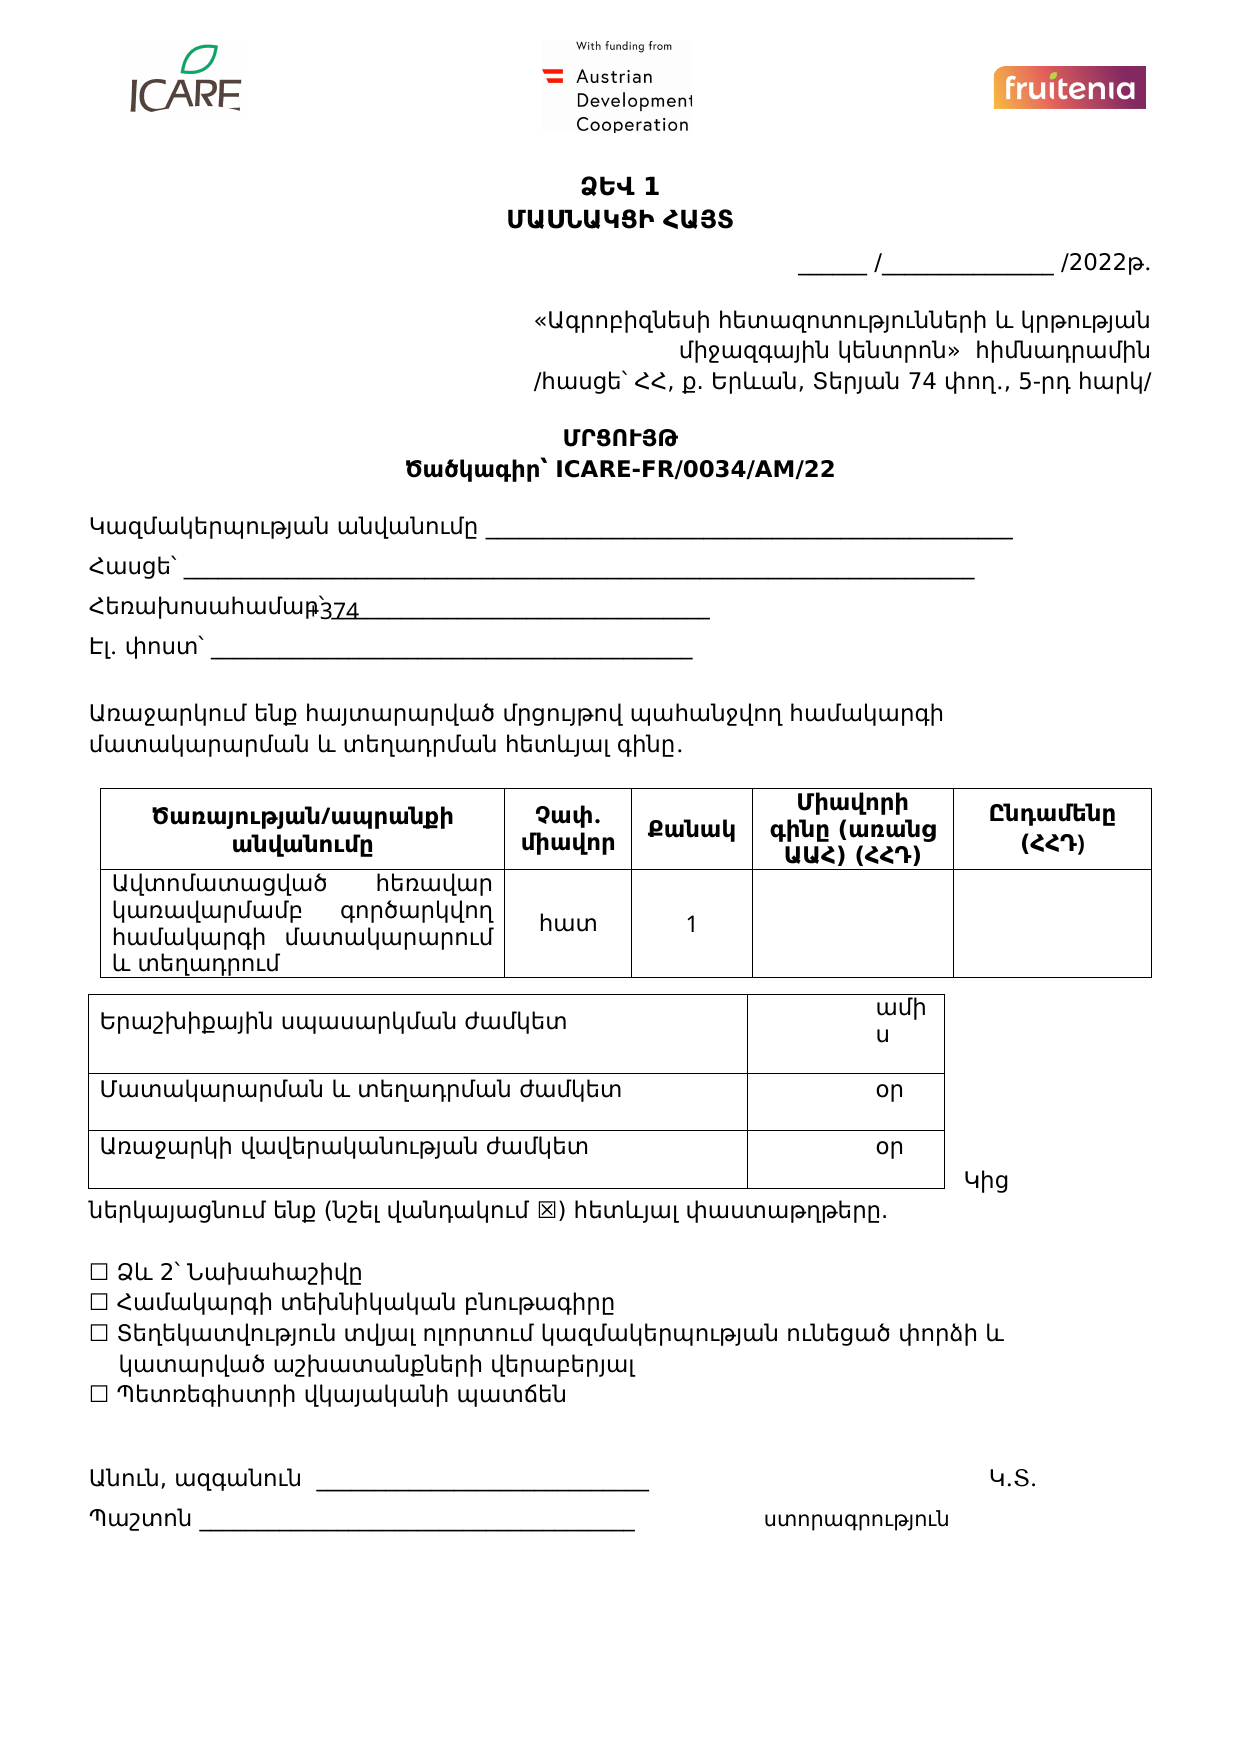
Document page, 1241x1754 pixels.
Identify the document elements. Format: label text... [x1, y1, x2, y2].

picture [542, 41, 692, 133]
table_header Ընդամենը (ՀՀԴ) [954, 789, 1151, 869]
text ՁԵՎ 1 [89, 172, 1152, 201]
text Ծածկագիր՝ ICARE-FR/0034/AM/22 [89, 456, 1152, 483]
text Հասցե՝ _____________________________________________________________________ [89, 553, 1152, 580]
picture [993, 66, 1146, 109]
picture [124, 42, 242, 119]
text /հասցե՝ ՀՀ, ք. Երևան, Տերյան 74 փող․, 5-րդ հարկ/ [89, 368, 1152, 395]
table_header Միավորի գինը (առանց ԱԱՀ) (ՀՀԴ) [753, 789, 953, 869]
table_cell հատ [505, 870, 631, 977]
table_cell օր [864, 1131, 944, 1187]
text Համակարգի տեխնիկական բնութագիրը [89, 1289, 1152, 1316]
table_cell [748, 1074, 864, 1130]
text Կից ներկայացնում ենք (նշել վանդակում ) հետևյալ փաստաթղթերը. [89, 1167, 1152, 1224]
table_header Ծառայության/ապրանքի անվանումը [101, 789, 504, 869]
table_header Չափ․ միավոր [505, 789, 631, 869]
table_cell [748, 1131, 864, 1187]
text միջազգային կենտրոն» հիմնադրամին [89, 337, 1152, 364]
text ՄՐՑՈՒՅԹ [89, 426, 1152, 452]
text Պաշտոն ______________________________________ ստորագրություն [89, 1505, 1152, 1532]
table_cell Ավտոմատացված հեռավար կառավարմամբ գործարկվող համակարգի մատակարարում և տեղադրում [101, 870, 504, 977]
table_cell [753, 870, 953, 977]
text Հեռախոսահամար՝ _________________________________ [89, 593, 1152, 620]
table_cell օր [864, 1074, 944, 1130]
text Պետռեգիստրի վկայականի պատճեն [89, 1381, 1152, 1408]
text Կազմակերպության անվանումը ______________________________________________ [89, 513, 1152, 540]
table_header ամիս [864, 995, 944, 1073]
table_header Քանակ [632, 789, 752, 869]
table_header Երաշխիքային սպասարկման ժամկետ [89, 995, 747, 1073]
text «Ագրոբիզնեսի հետազոտությունների և կրթության [89, 307, 1152, 333]
table_header [748, 995, 864, 1073]
table_cell 1 [632, 870, 752, 977]
text Տեղեկատվություն տվյալ ոլորտում կազմակերպության ունեցած փորձի և կատարված աշխատանքների վերաբերյալ [89, 1320, 1152, 1377]
text Առաջարկում ենք հայտարարված մրցույթով պահանջվող համակարգի մատակարարման և տեղադրման հետևյալ գինը․ [89, 700, 1152, 758]
text ՄԱՍՆԱԿՑԻ ՀԱՅՏ [89, 206, 1152, 235]
table_cell Առաջարկի վավերականության ժամկետ [89, 1131, 747, 1187]
text Անուն, ազգանուն _____________________________ Կ․Տ․ [89, 1465, 1152, 1492]
text ______ /_______________ /2022թ․ [89, 249, 1152, 276]
text Էլ․ փոստ՝ __________________________________________ [89, 633, 1152, 660]
table_cell [954, 870, 1151, 977]
text Ձև 2՝ Նախահաշիվը [89, 1228, 1152, 1286]
table_cell Մատակարարման և տեղադրման ժամկետ [89, 1074, 747, 1130]
